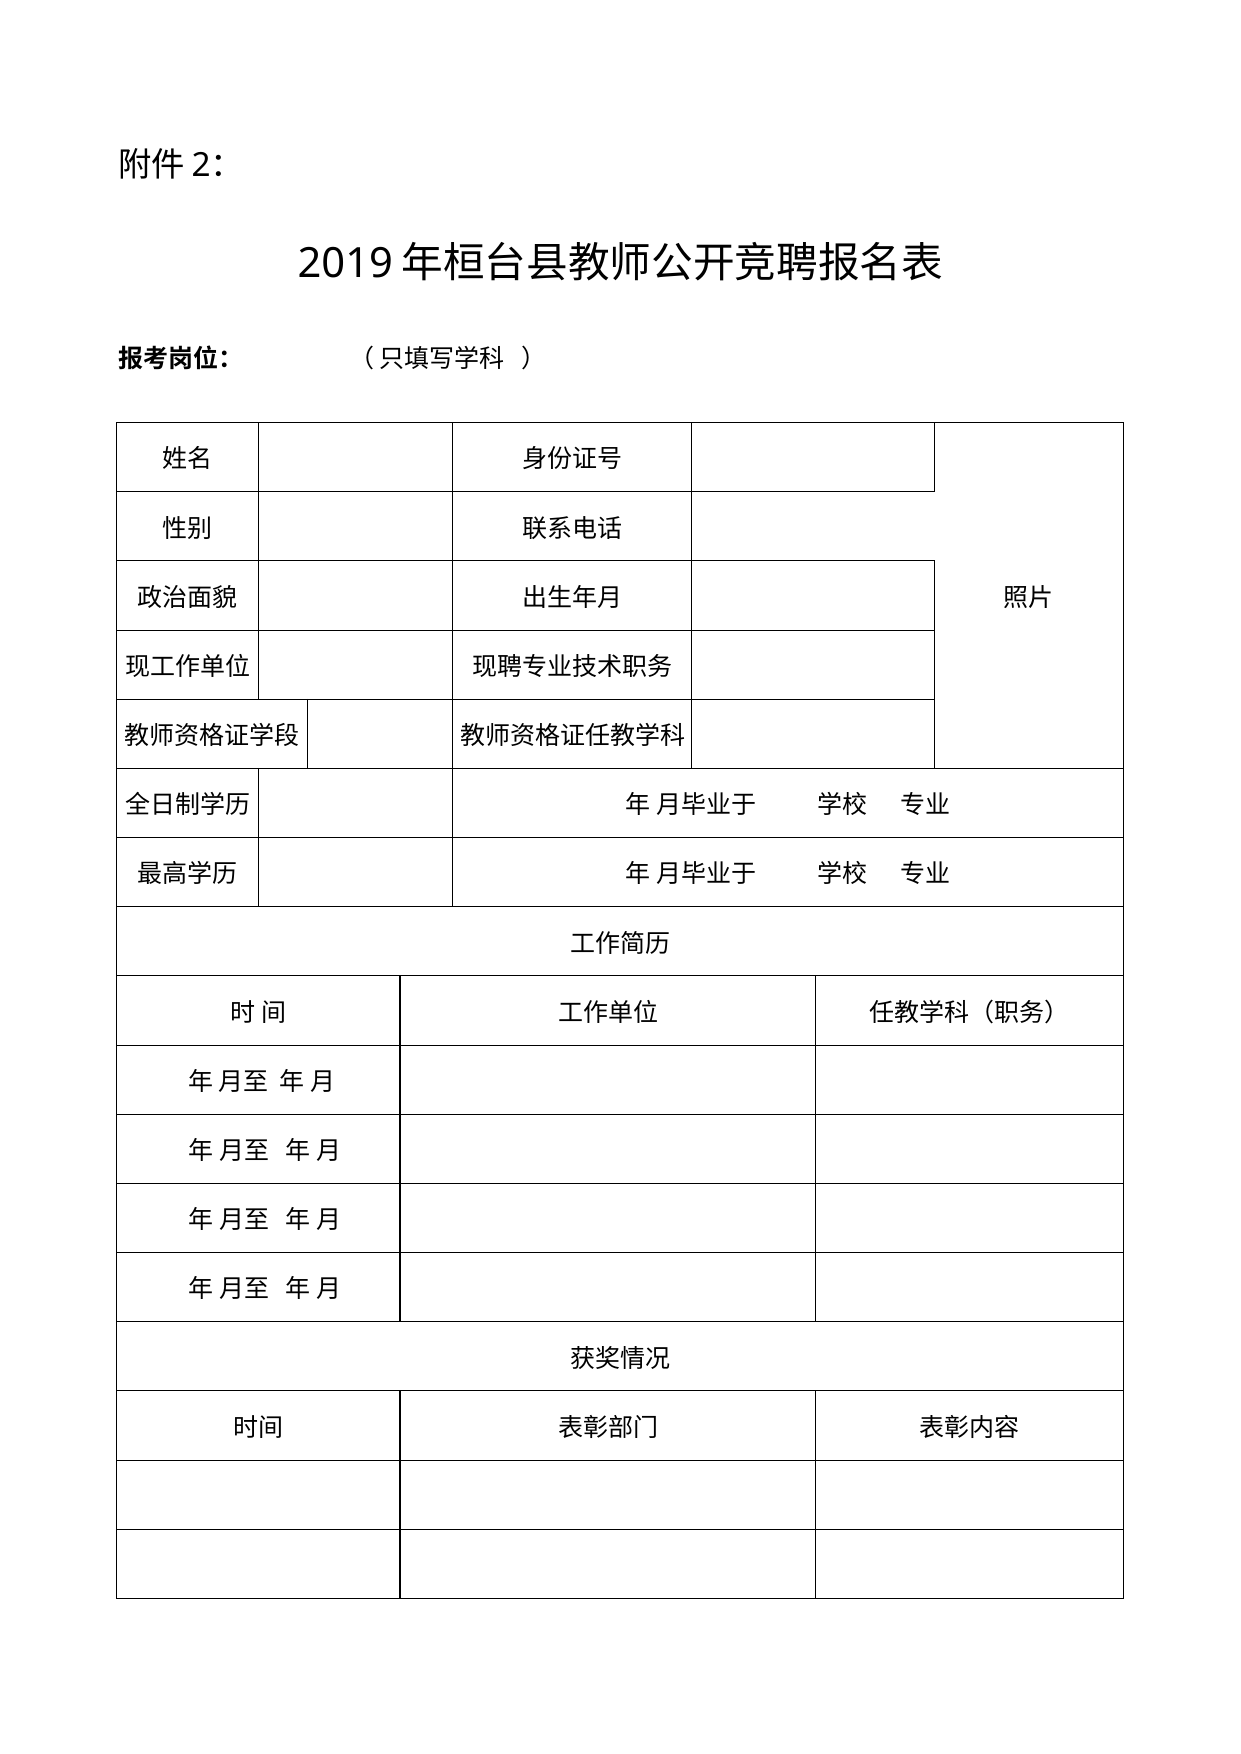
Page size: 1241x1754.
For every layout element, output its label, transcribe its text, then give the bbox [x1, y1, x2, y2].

table_cell 时间 [117, 1391, 399, 1459]
table_cell [816, 1184, 1123, 1252]
table_cell [816, 1115, 1123, 1183]
table_header 照片 [934, 423, 1123, 768]
table_cell 任教学科（职务） [816, 976, 1123, 1044]
table_cell 年 月至 年 月 [117, 1115, 399, 1183]
table_cell 年 月至 年 月 [117, 1046, 399, 1114]
table_cell 现聘专业技术职务 [453, 631, 691, 699]
table_cell [401, 1046, 815, 1114]
table_header 姓名 [117, 423, 258, 491]
table_cell [117, 1530, 399, 1598]
table_cell [816, 1046, 1123, 1114]
table_cell 性别 [117, 492, 258, 560]
table_cell 工作单位 [401, 976, 815, 1044]
table_cell 政治面貌 [117, 561, 258, 629]
table_cell [692, 700, 934, 768]
table_header [259, 423, 452, 491]
table_cell [816, 1461, 1123, 1529]
table_cell 教师资格证学段 [117, 700, 307, 768]
table_cell 表彰内容 [816, 1391, 1123, 1459]
table_cell 年 月毕业于 学校 专业 [453, 838, 1123, 906]
table_cell 工作简历 [117, 907, 1123, 975]
table_cell [401, 1253, 815, 1321]
table_cell [692, 492, 934, 560]
table_cell 现工作单位 [117, 631, 258, 699]
table_cell 获奖情况 [117, 1322, 1123, 1390]
table_cell [692, 561, 934, 629]
table_cell [692, 631, 934, 699]
table_cell [401, 1115, 815, 1183]
table_cell [259, 631, 452, 699]
table_cell 年 月至 年 月 [117, 1184, 399, 1252]
table_cell [308, 700, 452, 768]
table_cell 最高学历 [117, 838, 258, 906]
table_cell [259, 561, 452, 629]
table_cell 年 月毕业于 学校 专业 [453, 769, 1123, 837]
table_cell 出生年月 [453, 561, 691, 629]
table_cell [401, 1461, 815, 1529]
text 附件2： [118, 129, 1122, 194]
table_cell 教师资格证任教学科 [453, 700, 691, 768]
table_cell [259, 769, 452, 837]
table_cell 年 月至 年 月 [117, 1253, 399, 1321]
table_cell [401, 1530, 815, 1598]
table_cell 全日制学历 [117, 769, 258, 837]
table_header 身份证号 [453, 423, 691, 491]
table_cell [401, 1184, 815, 1252]
table_cell [816, 1253, 1123, 1321]
text 2019年桓台县教师公开竞聘报名表 [118, 227, 1122, 292]
table_cell 时 间 [117, 976, 399, 1044]
table_cell [117, 1461, 399, 1529]
text 报考岗位： （ 只填写学科 ） [118, 324, 1122, 389]
table_cell [816, 1530, 1123, 1598]
table_cell 联系电话 [453, 492, 691, 560]
table_cell 表彰部门 [401, 1391, 815, 1459]
table_cell [259, 838, 452, 906]
table_header [692, 423, 934, 491]
table_cell [259, 492, 452, 560]
